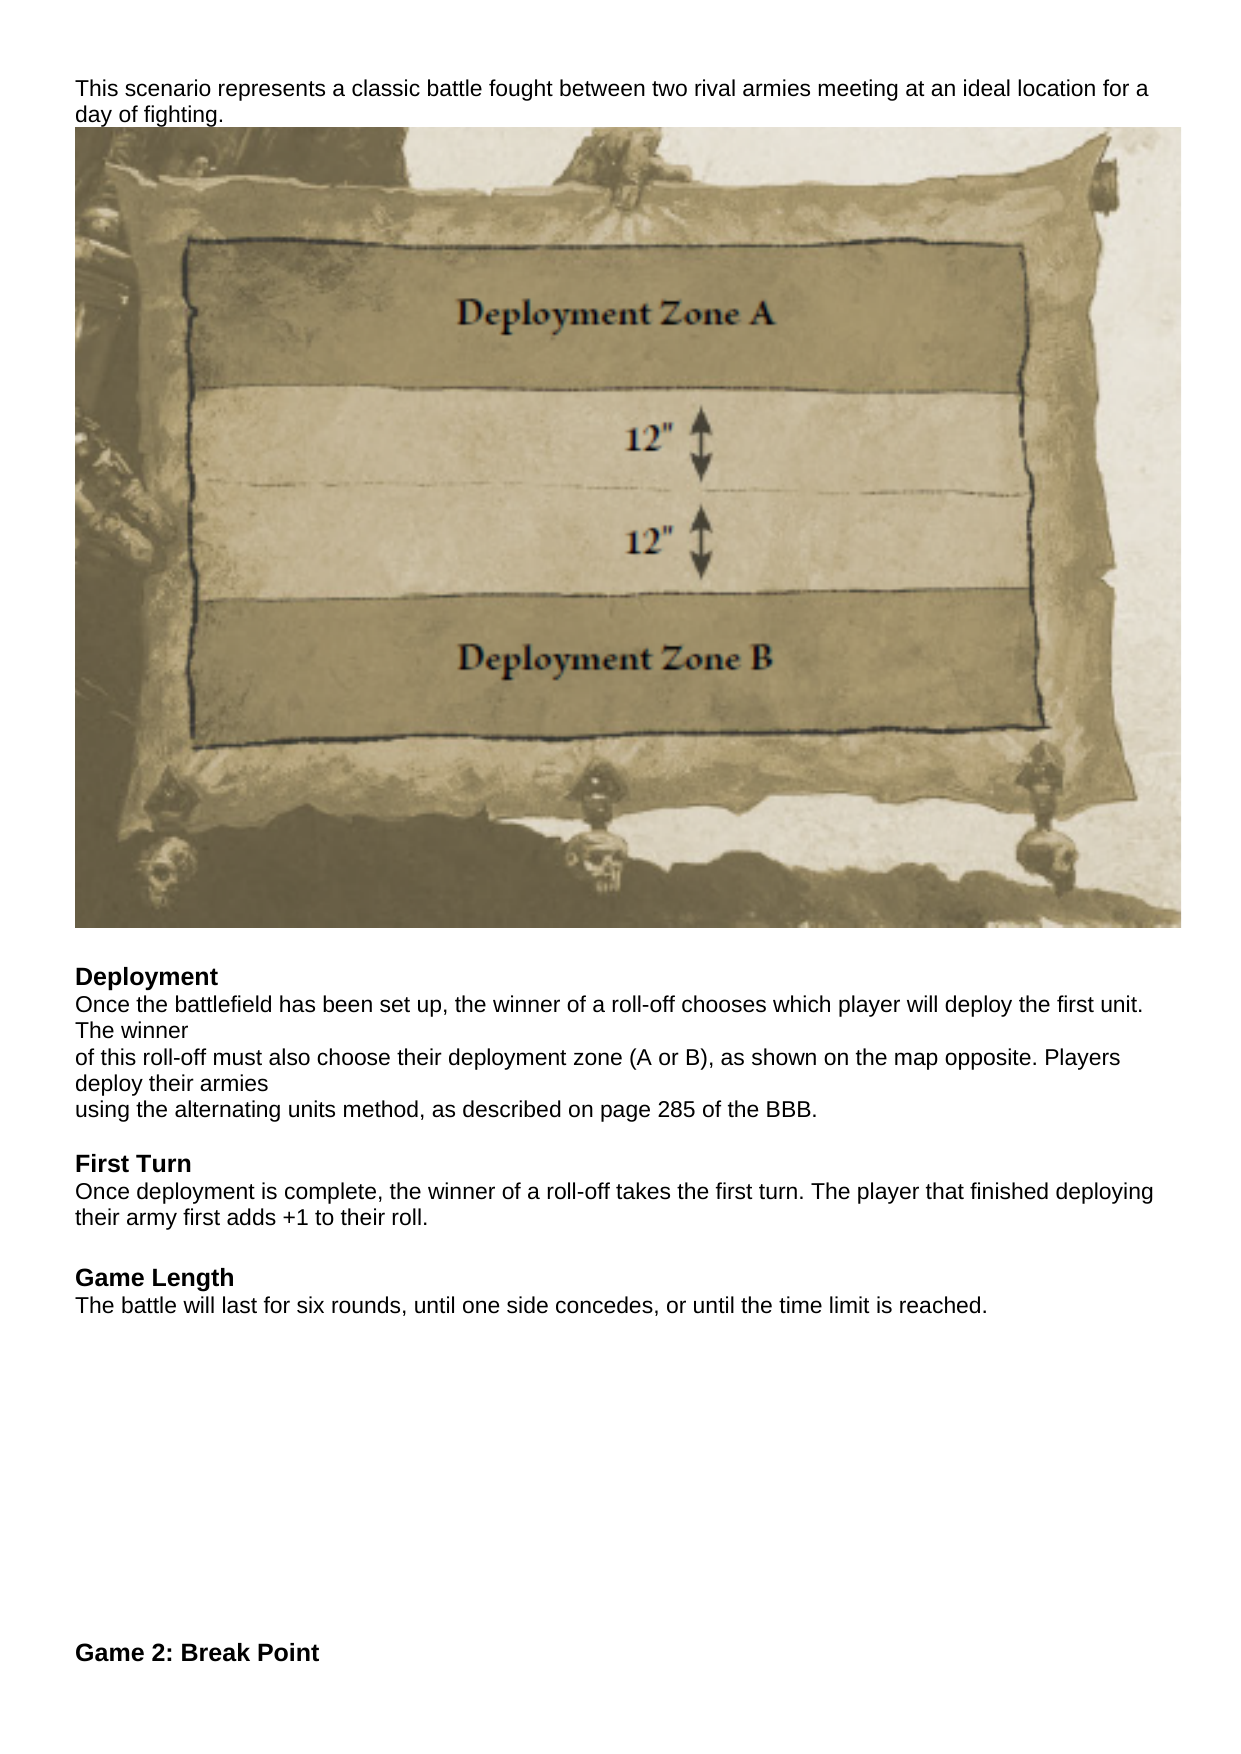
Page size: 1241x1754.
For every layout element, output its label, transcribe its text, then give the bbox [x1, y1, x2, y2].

text Once the battlefield has been set up, the winner of a roll-off chooses which player will deploy the first unit. The winner [75, 991, 1165, 1043]
text Once deployment is complete, the winner of a roll-off takes the first turn. The player that finished deploying their army first adds +1 to their roll. [75, 1178, 1165, 1230]
picture [75, 127, 1182, 928]
text Game 2: Break Point [75, 1638, 1165, 1666]
text Deployment [75, 962, 1165, 991]
text This scenario represents a classic battle fought between two rival armies meeting at an ideal location for a day of fighting. [75, 75, 1165, 127]
text of this roll-off must also choose their deployment zone (A or B), as shown on the map opposite. Players deploy their armies [75, 1043, 1165, 1096]
text using the alternating units method, as described on page 285 of the BBB. [75, 1096, 1165, 1123]
text Game Length [75, 1263, 1165, 1292]
text The battle will last for six rounds, until one side concedes, or until the time limit is reached. [75, 1292, 1165, 1318]
text First Turn [75, 1149, 1165, 1178]
